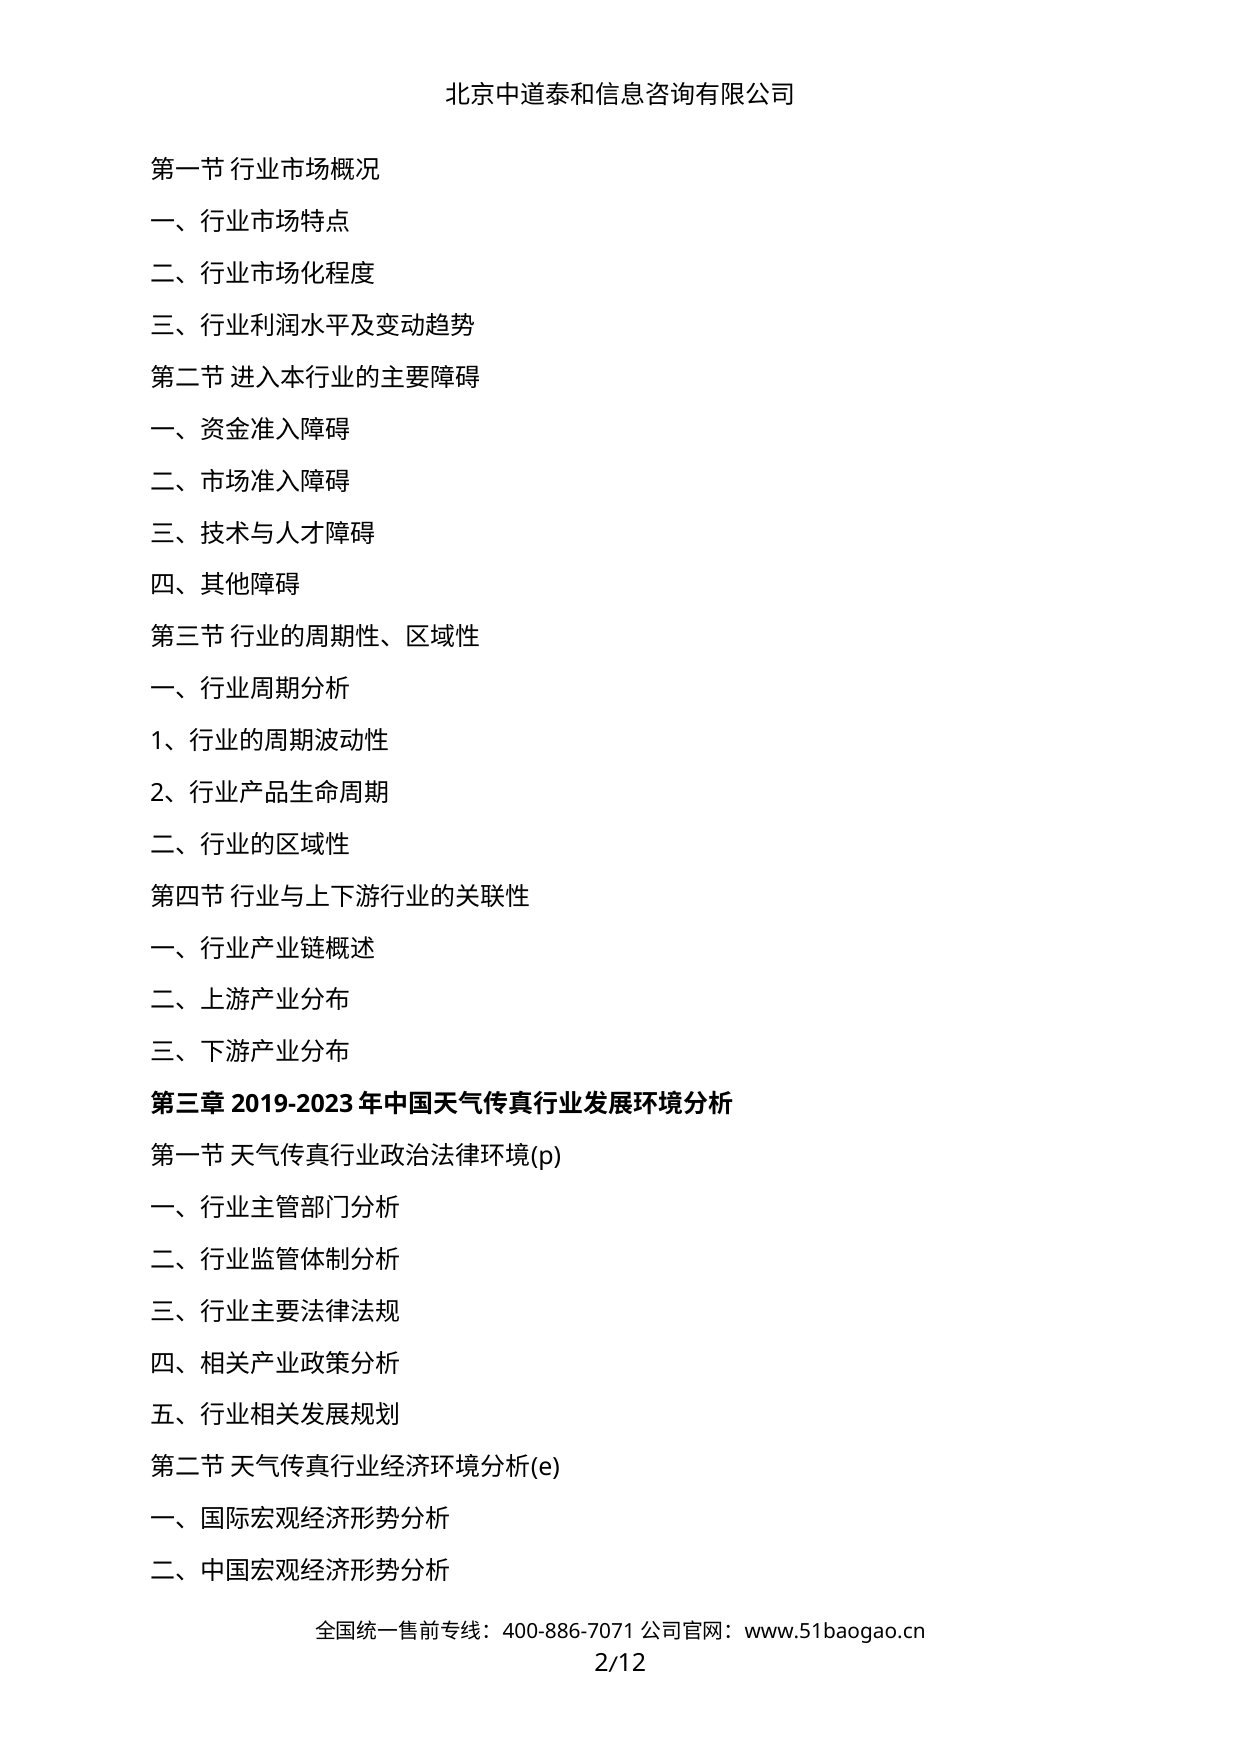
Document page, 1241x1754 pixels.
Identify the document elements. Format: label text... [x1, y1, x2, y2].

text 一、资金准入障碍 [150, 409, 1090, 446]
text 二、行业的区域性 [150, 824, 1090, 861]
text 四、其他障碍 [150, 565, 1090, 601]
text 一、行业周期分析 [150, 669, 1090, 705]
text 一、国际宏观经济形势分析 [150, 1499, 1090, 1535]
text 三、行业利润水平及变动趋势 [150, 306, 1090, 342]
text 第二节 天气传真行业经济环境分析(e) [150, 1447, 1090, 1483]
text 三、技术与人才障碍 [150, 513, 1090, 549]
text 第一节 行业市场概况 [150, 150, 1090, 186]
text 五、行业相关发展规划 [150, 1395, 1090, 1431]
text 1、行业的周期波动性 [150, 721, 1090, 757]
text 第三章 2019-2023年中国天气传真行业发展环境分析 [150, 1084, 1090, 1120]
text 三、行业主要法律法规 [150, 1291, 1090, 1327]
text 一、行业主管部门分析 [150, 1187, 1090, 1224]
text 二、上游产业分布 [150, 980, 1090, 1016]
text 一、行业市场特点 [150, 202, 1090, 238]
text 二、中国宏观经济形势分析 [150, 1551, 1090, 1587]
text 第四节 行业与上下游行业的关联性 [150, 876, 1090, 912]
text 第三节 行业的周期性、区域性 [150, 617, 1090, 653]
text 一、行业产业链概述 [150, 928, 1090, 964]
text 三、下游产业分布 [150, 1032, 1090, 1068]
text 二、行业市场化程度 [150, 254, 1090, 290]
text 四、相关产业政策分析 [150, 1343, 1090, 1379]
text 第二节 进入本行业的主要障碍 [150, 357, 1090, 394]
text 二、行业监管体制分析 [150, 1239, 1090, 1276]
text 2、行业产品生命周期 [150, 772, 1090, 809]
text 第一节 天气传真行业政治法律环境(p) [150, 1136, 1090, 1172]
text 二、市场准入障碍 [150, 461, 1090, 497]
